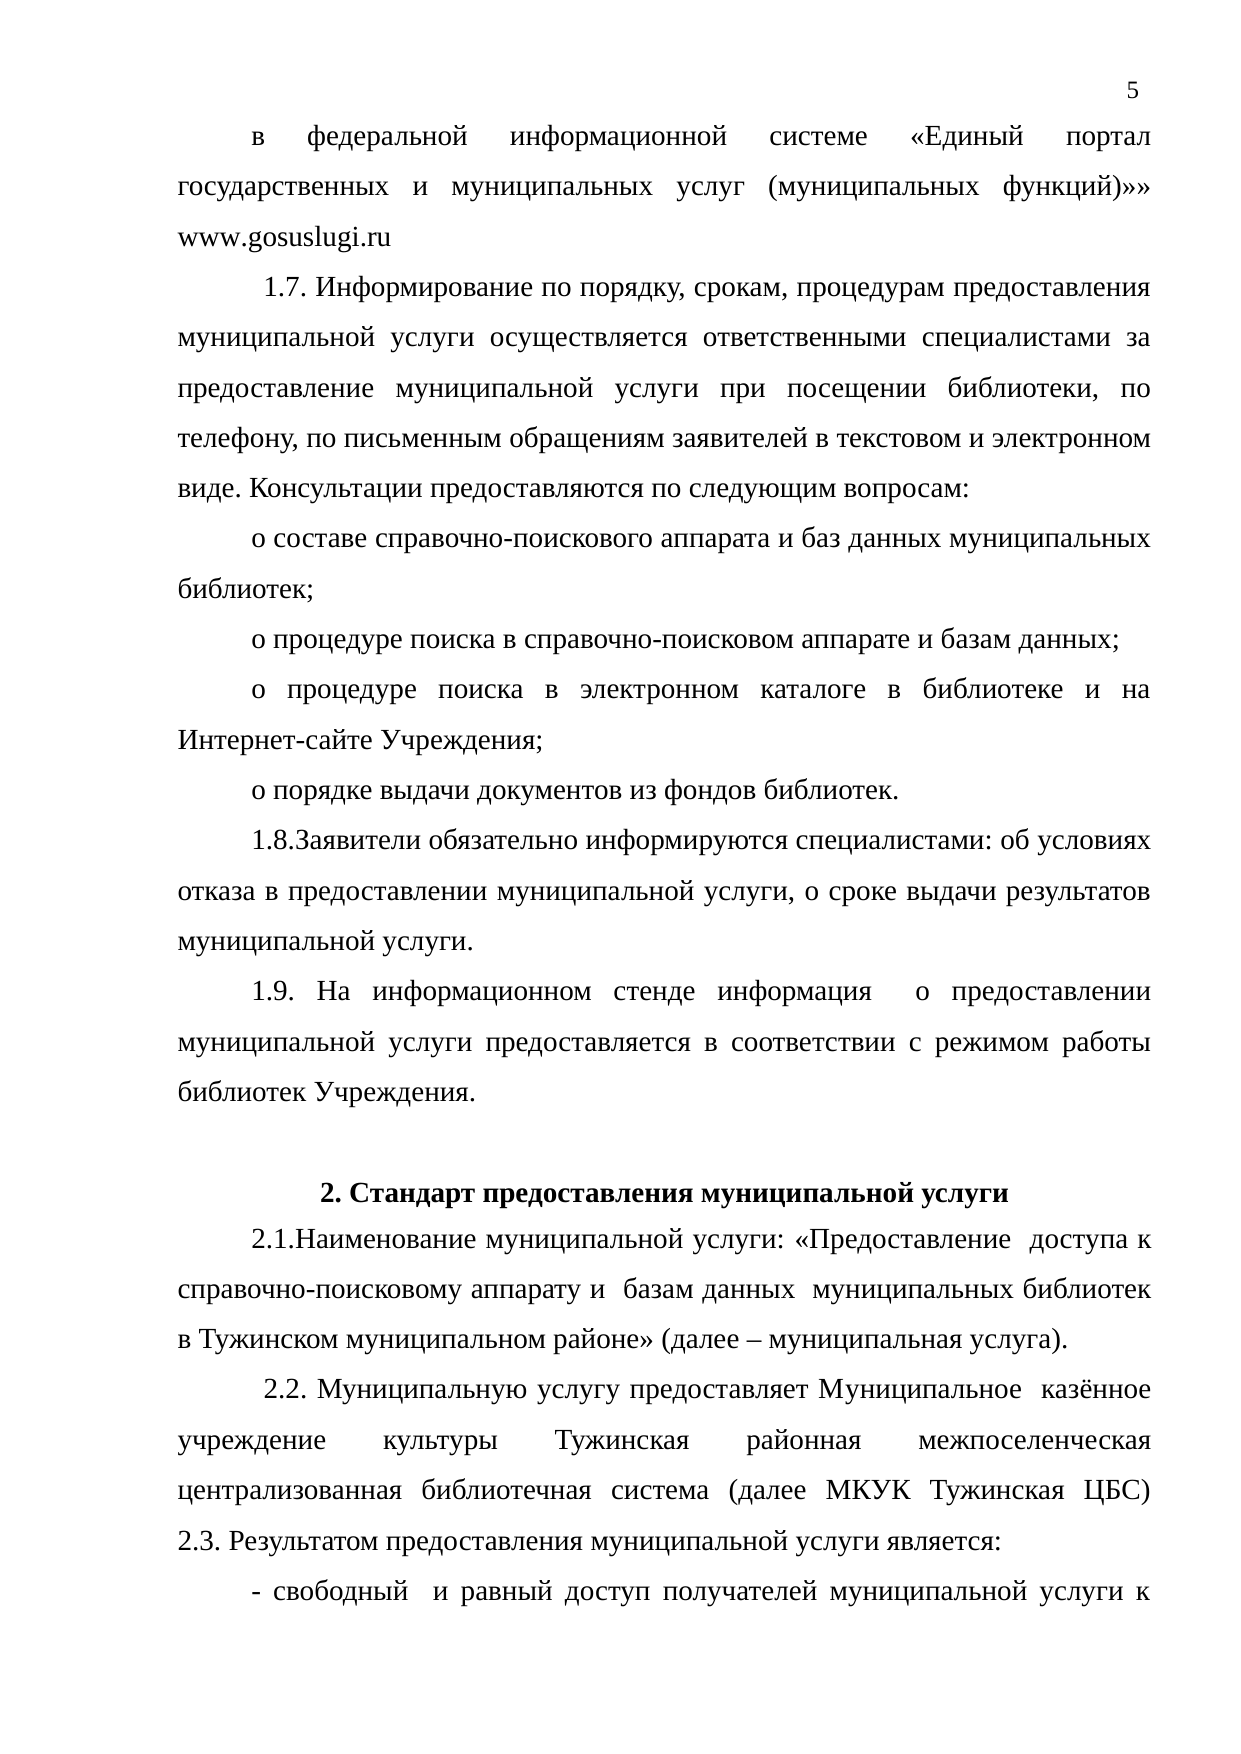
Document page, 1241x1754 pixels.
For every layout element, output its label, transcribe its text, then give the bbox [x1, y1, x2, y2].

text в федеральной информационной системе «Единый портал государственных и муниципальных услуг (муниципальных функций)»» www.gosuslugi.ru [177, 118, 1152, 252]
text о процедуре поиска в электронном каталоге в библиотеке и на Интернет-сайте Учреждения; [177, 672, 1152, 755]
text о процедуре поиска в справочно-поисковом аппарате и базам данных; [177, 621, 1152, 655]
text о порядке выдачи документов из фондов библиотек. [177, 772, 1152, 806]
text 1.9. На информационном стенде информация о предоставлении муниципальной услуги предоставляется в соответствии с режимом работы библиотек Учреждения. [177, 973, 1152, 1108]
text 1.8.Заявители обязательно информируются специалистами: об условиях отказа в предоставлении муниципальной услуги, о сроке выдачи результатов муниципальной услуги. [177, 822, 1152, 957]
text 2. Стандарт предоставления муниципальной услуги [177, 1175, 1152, 1208]
text 2.2. Муниципальную услугу предоставляет Муниципальное казённое учреждение культуры Тужинская районная межпоселенческая централизованная библиотечная система (далее МКУК Тужинская ЦБС) 2.3. Результатом предоставления муниципальной услуги является: [177, 1372, 1152, 1556]
text о составе справочно-поискового аппарата и баз данных муниципальных библиотек; [177, 521, 1152, 604]
text 2.1.Наименование муниципальной услуги: «Предоставление доступа к справочно-поисковому аппарату и базам данных муниципальных библиотек в Тужинском муниципальном районе» (далее – муниципальная услуга). [177, 1221, 1152, 1355]
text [177, 1573, 1152, 1606]
text 1.7. Информирование по порядку, срокам, процедурам предоставления муниципальной услуги осуществляется ответственными специалистами за предоставление муниципальной услуги при посещении библиотеки, по телефону, по письменным обращениям заявителей в текстовом и электронном виде. Консультации предоставляются по следующим вопросам: [177, 269, 1152, 504]
